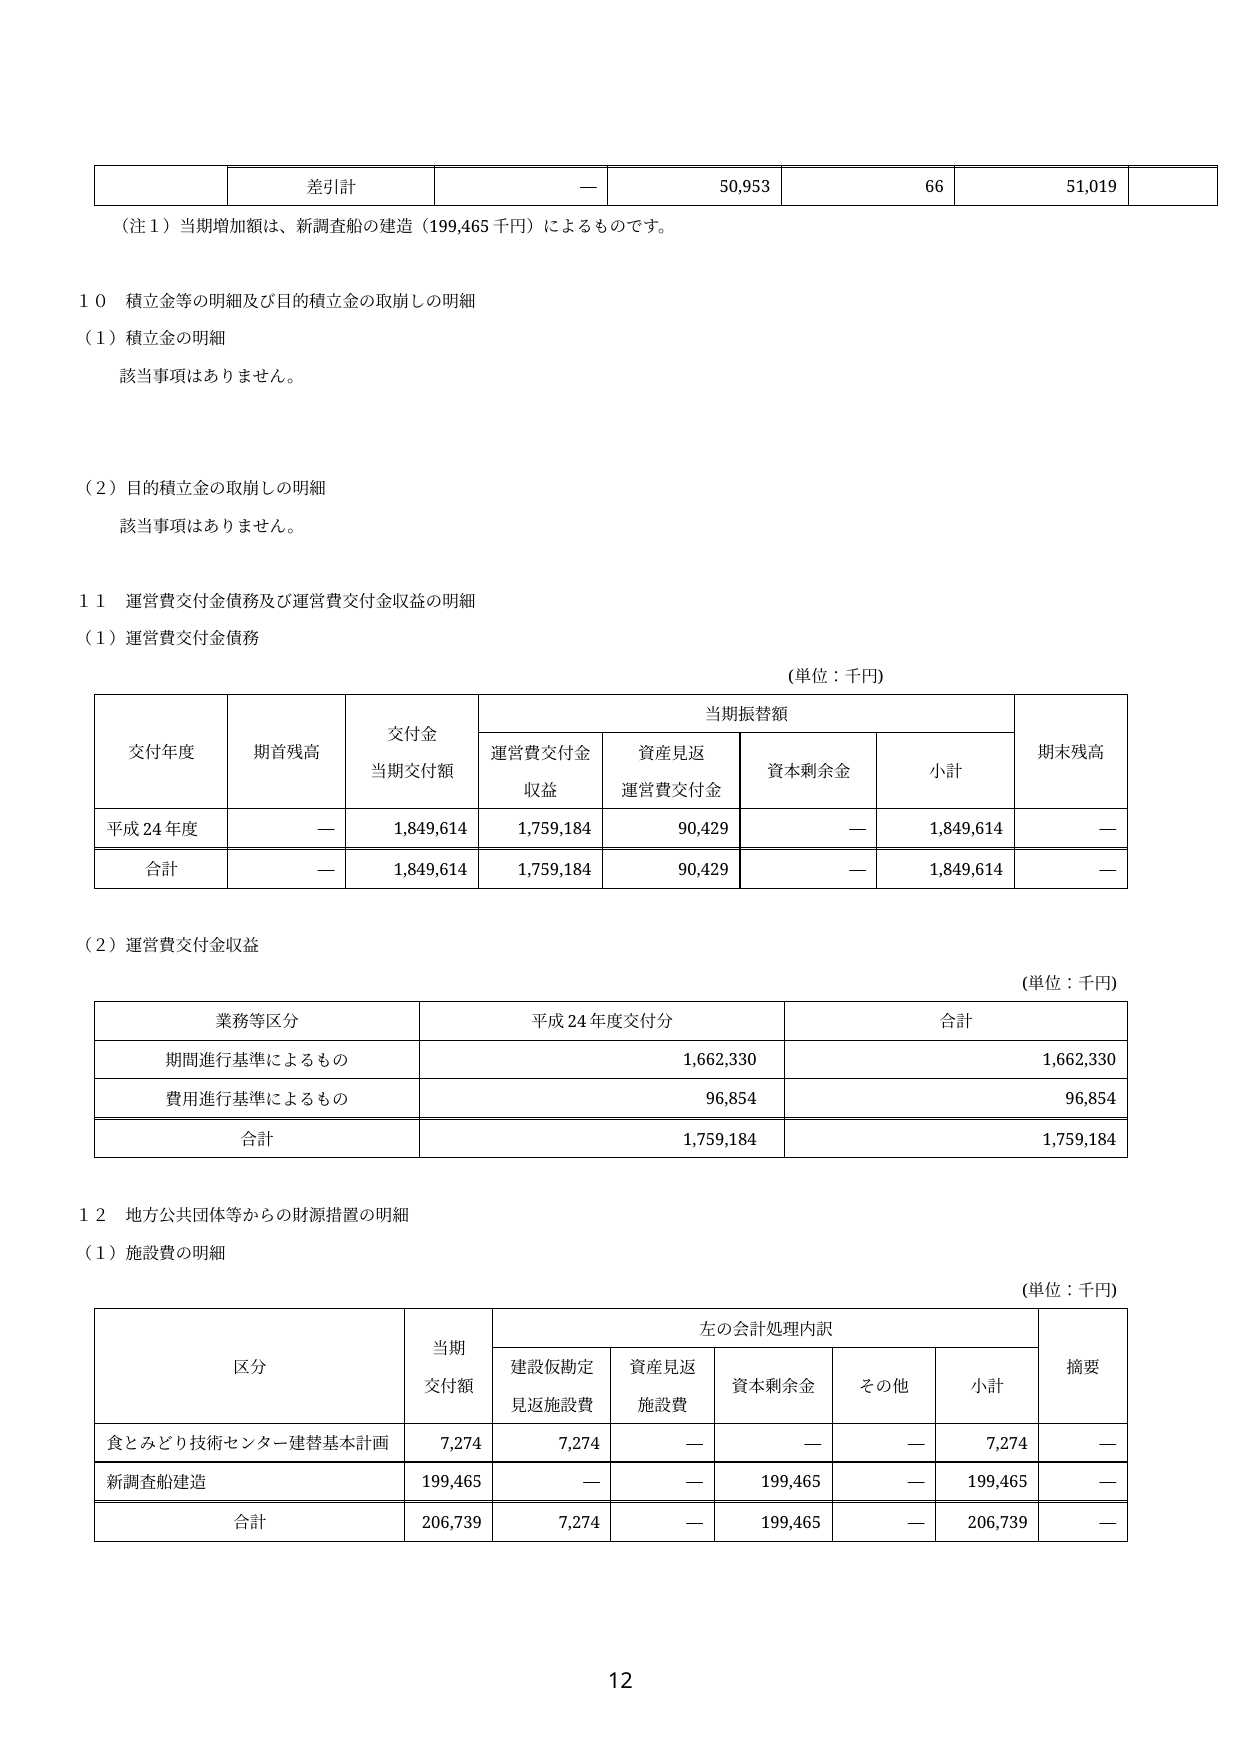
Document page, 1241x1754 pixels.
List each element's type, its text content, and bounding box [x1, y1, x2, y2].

table_cell 1,662,330 [420, 1041, 784, 1078]
table_cell 7,274 [493, 1503, 610, 1541]
table_cell 199,465 [936, 1463, 1038, 1500]
text （２）目的積立金の取崩しの明細 [76, 469, 1128, 506]
table_header 交付金 当期交付額 [346, 695, 478, 808]
text （１）運営費交付金債務 [75, 619, 1128, 656]
text (単位：千円) [75, 1271, 1117, 1308]
table_cell ― [833, 1463, 935, 1500]
table_cell 期間進行基準によるもの [95, 1041, 419, 1078]
table_header 平成24年度交付分 [420, 1002, 784, 1039]
table_cell 7,274 [936, 1424, 1038, 1461]
table_cell 資本剰余金 [741, 733, 876, 808]
table_cell 差引計 [228, 168, 434, 205]
table_cell ― [611, 1424, 714, 1461]
table_header 区分 [95, 1309, 404, 1423]
table_header 業務等区分 [95, 1002, 419, 1039]
table_cell 費用進行基準によるもの [95, 1079, 419, 1117]
text （１）施設費の明細 [75, 1233, 1128, 1271]
table_cell 資本剰余金 [715, 1348, 832, 1423]
table_cell ― [1015, 850, 1127, 887]
text （２）運営費交付金収益 [75, 926, 1128, 963]
table_cell ― [741, 850, 876, 887]
table_cell 51,019 [955, 168, 1128, 205]
table_cell [1129, 168, 1217, 205]
table_cell 建設仮勘定見返施設費 [493, 1348, 610, 1423]
table_cell ― [493, 1463, 610, 1500]
table_cell 206,739 [405, 1503, 492, 1541]
table_cell 66 [782, 168, 954, 205]
table_cell 96,854 [785, 1079, 1127, 1117]
table_cell ― [611, 1503, 714, 1541]
table_cell ― [228, 850, 345, 887]
text １２ 地方公共団体等からの財源措置の明細 [75, 1196, 1128, 1233]
table_cell ― [1015, 809, 1127, 847]
text １０ 積立金等の明細及び目的積立金の取崩しの明細 [75, 281, 1128, 319]
table_cell 1,849,614 [877, 850, 1014, 887]
table_header 期首残高 [228, 695, 345, 808]
table_cell 1,849,614 [346, 850, 478, 887]
table_cell 7,274 [405, 1424, 492, 1461]
table_cell 合計 [95, 1120, 419, 1157]
table_cell 206,739 [936, 1503, 1038, 1541]
table_cell 1,849,614 [346, 809, 478, 847]
table_cell ― [435, 168, 607, 205]
table_cell 199,465 [715, 1503, 832, 1541]
table_cell 90,429 [603, 850, 739, 887]
table_cell 1,759,184 [785, 1120, 1127, 1157]
text 該当事項はありません。 [119, 506, 1128, 544]
table_cell その他 [833, 1348, 935, 1423]
table_cell ― [1039, 1463, 1127, 1500]
text （１）積立金の明細 [75, 319, 1128, 356]
table_cell 1,759,184 [479, 809, 602, 847]
table_cell 1,759,184 [420, 1120, 784, 1157]
table_cell 資産見返 運営費交付金 [603, 733, 739, 808]
table_cell 96,854 [420, 1079, 784, 1117]
table_header 合計 [785, 1002, 1127, 1039]
table_cell ― [833, 1503, 935, 1541]
table_cell 199,465 [405, 1463, 492, 1500]
table_header 摘要 [1039, 1309, 1127, 1423]
table_cell ― [1039, 1424, 1127, 1461]
table_header 期末残高 [1015, 695, 1127, 808]
table_cell 食とみどり技術センター建替基本計画 [95, 1424, 404, 1461]
table_cell ― [611, 1463, 714, 1500]
table_cell 199,465 [715, 1463, 832, 1500]
table_cell 資産見返 施設費 [611, 1348, 714, 1423]
table_cell 合計 [95, 850, 227, 887]
table_cell 90,429 [603, 809, 739, 847]
table_cell ― [228, 809, 345, 847]
table_cell 小計 [877, 733, 1014, 808]
text (単位：千円) [112, 656, 1117, 694]
table_cell 50,953 [608, 168, 781, 205]
table_cell 1,759,184 [479, 850, 602, 887]
table_cell ― [741, 809, 876, 847]
table_header 左の会計処理内訳 [493, 1309, 1038, 1347]
table_header 当期 交付額 [405, 1309, 492, 1423]
table_cell 運営費交付金収益 [479, 733, 602, 808]
table_cell 1,849,614 [877, 809, 1014, 847]
text （注１）当期増加額は、新調査船の建造（199,465千円）によるものです。 [112, 206, 1128, 244]
text １１ 運営費交付金債務及び運営費交付金収益の明細 [75, 581, 1128, 619]
table_cell 平成24年度 [95, 809, 227, 847]
table_cell ― [1039, 1503, 1127, 1541]
text (単位：千円) [112, 963, 1117, 1001]
table_cell 小計 [936, 1348, 1038, 1423]
table_header 交付年度 [95, 695, 227, 808]
table_cell ― [715, 1424, 832, 1461]
table_cell 合計 [95, 1503, 404, 1541]
table_cell 新調査船建造 [95, 1463, 404, 1500]
table_cell ― [833, 1424, 935, 1461]
table_cell 7,274 [493, 1424, 610, 1461]
table_cell 1,662,330 [785, 1041, 1127, 1078]
table_header 当期振替額 [479, 695, 1014, 732]
text 該当事項はありません。 [119, 356, 1128, 394]
